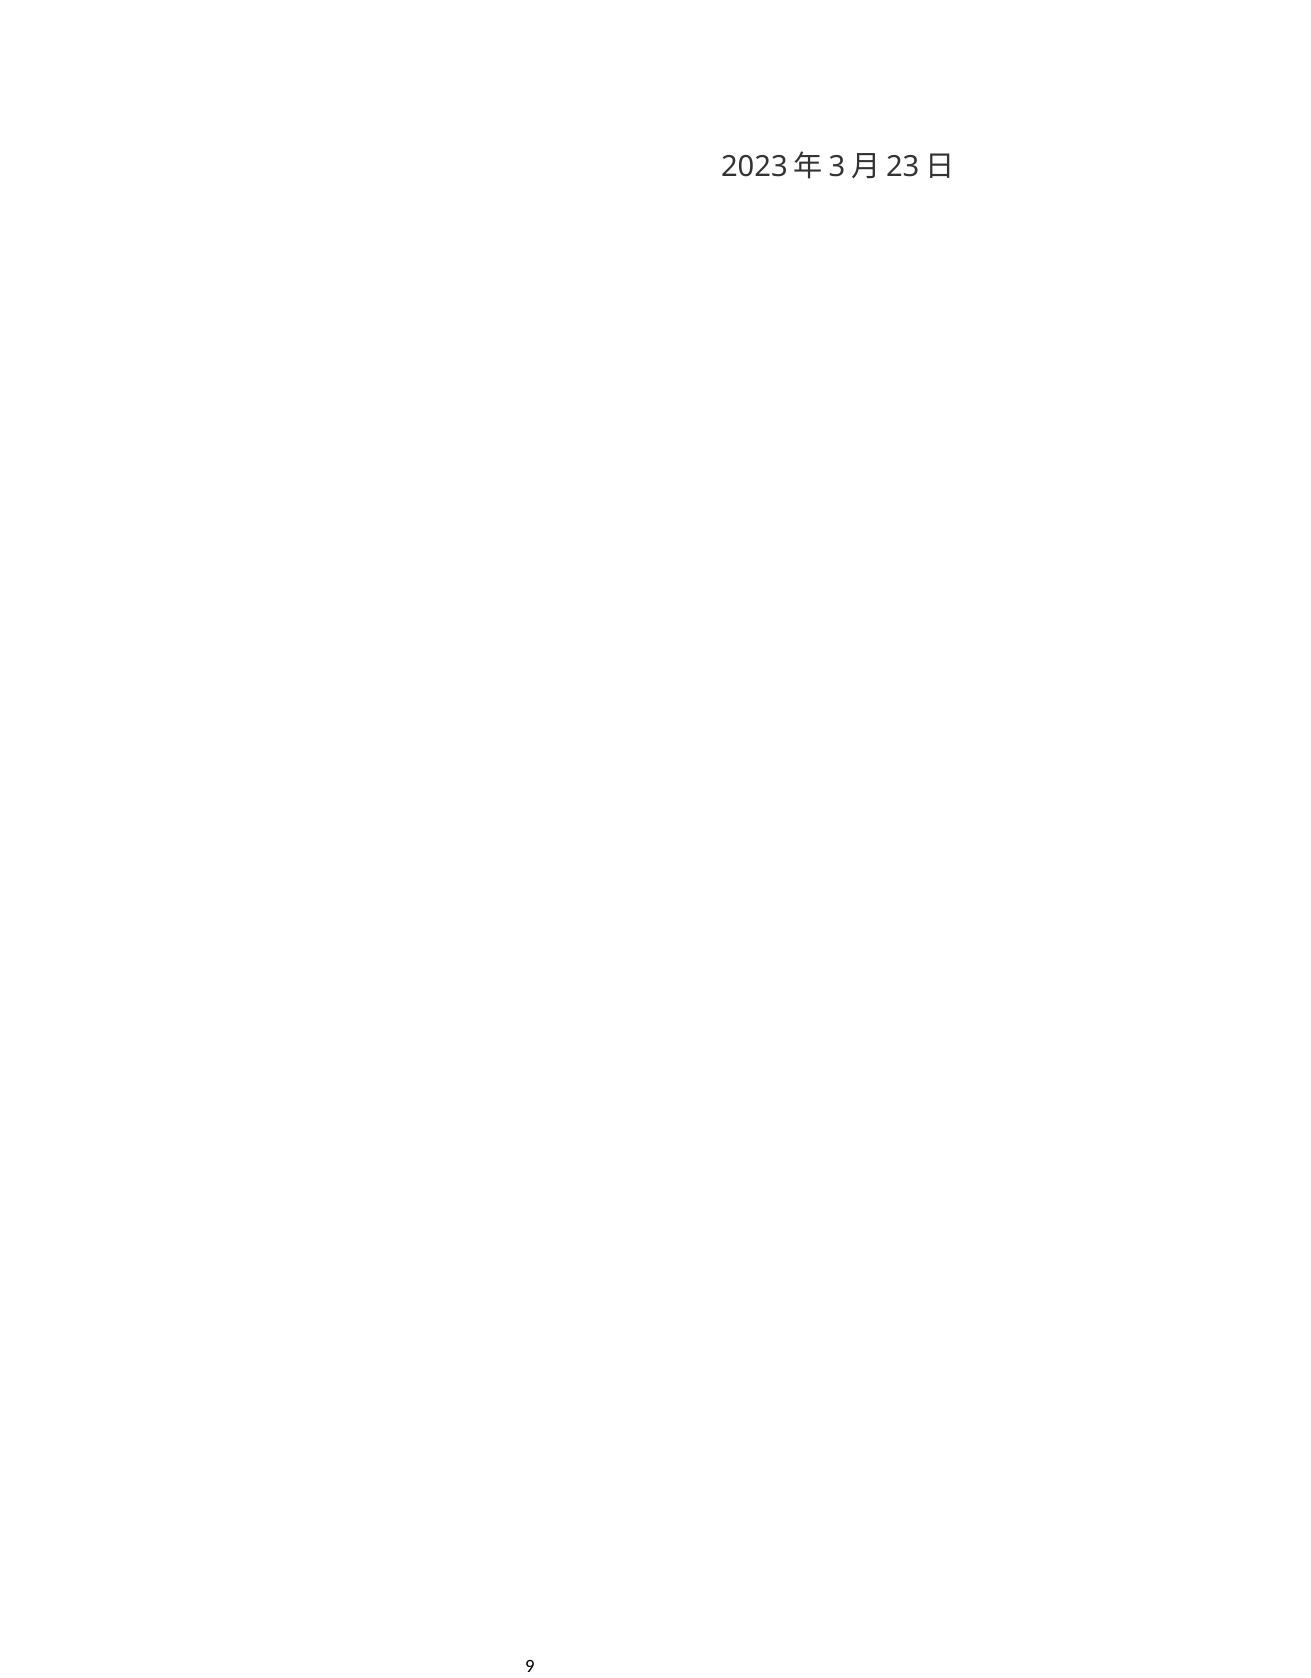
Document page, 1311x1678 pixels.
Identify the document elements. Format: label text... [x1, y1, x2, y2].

text 2023年3月23日 [197, 142, 1153, 185]
